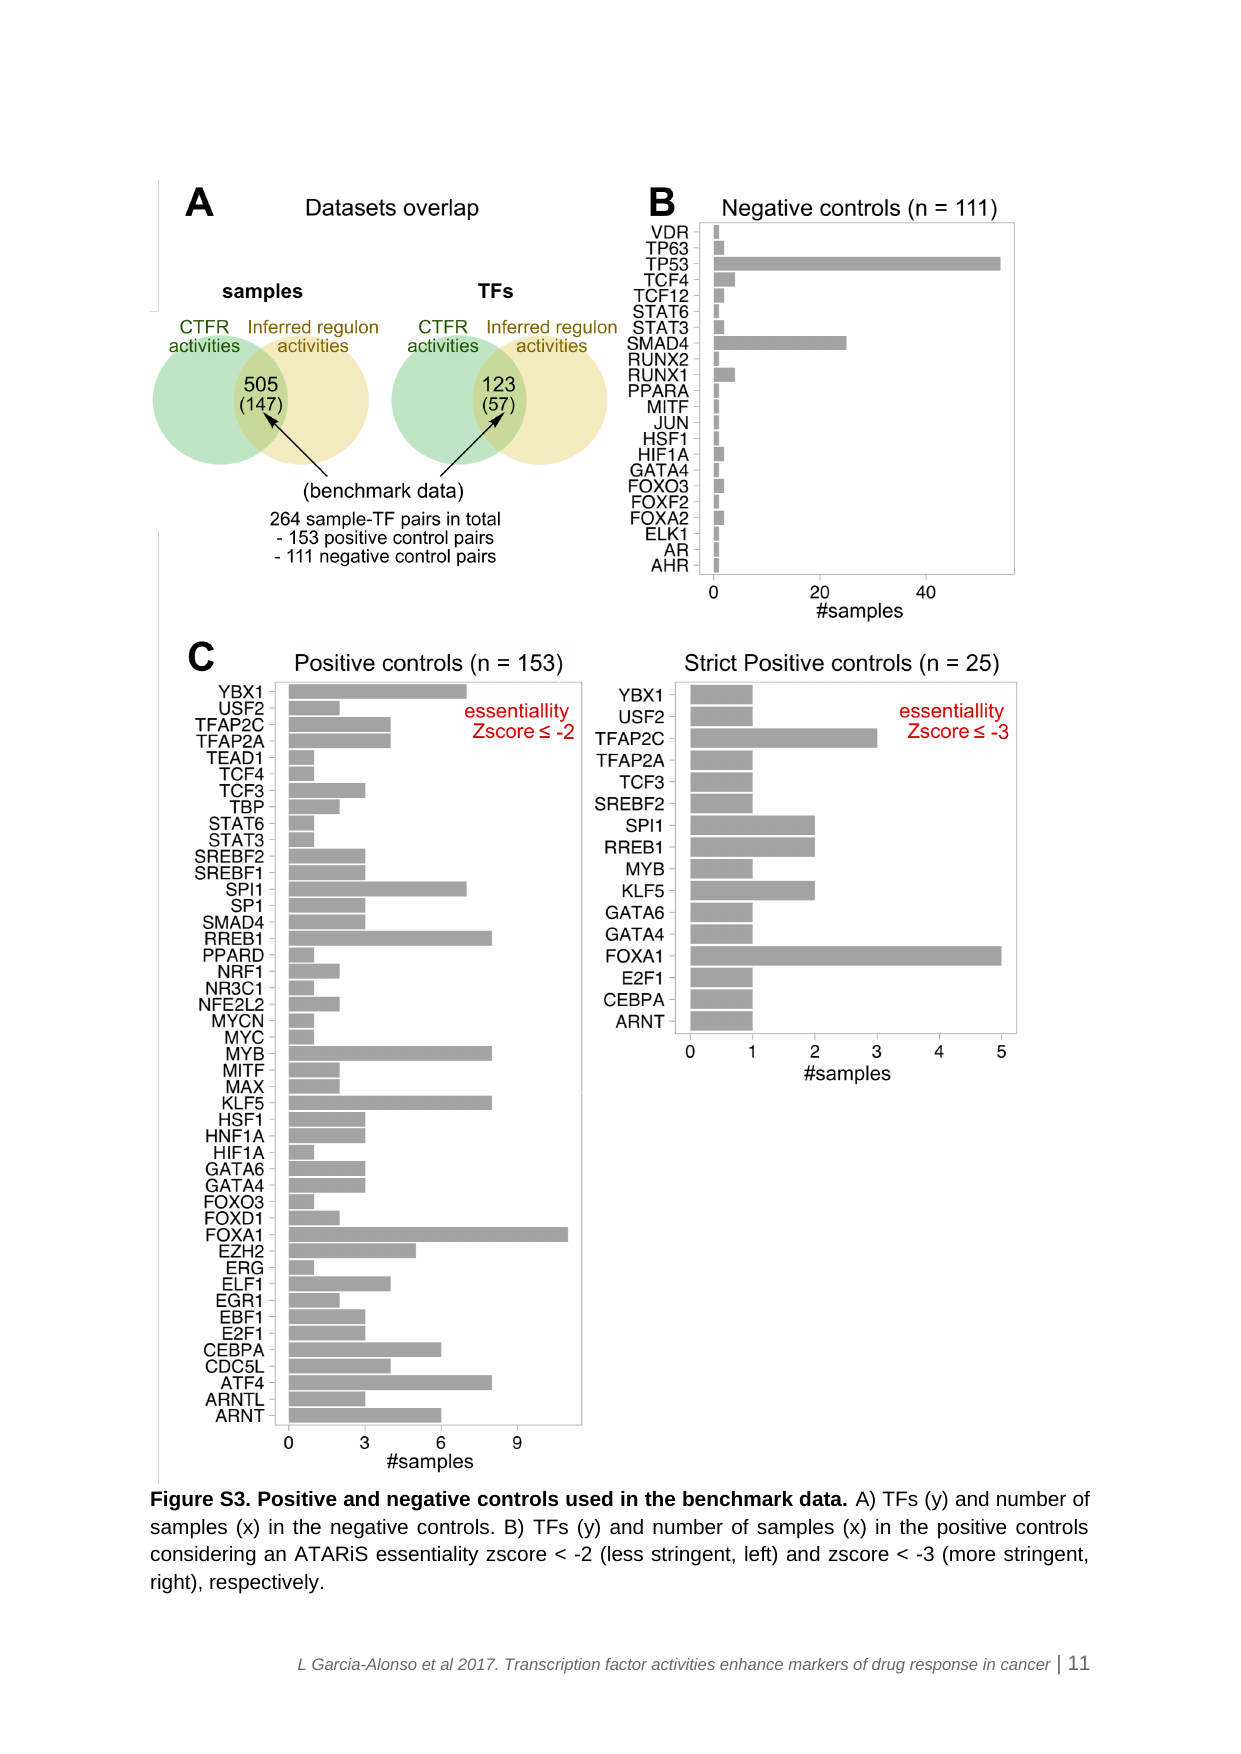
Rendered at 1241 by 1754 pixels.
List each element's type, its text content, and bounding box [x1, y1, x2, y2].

picture [150, 180, 1028, 1484]
text Figure S3. Positive and negative controls used in the benchmark data. A) TFs (y) and number of samples (x) in the negative controls. B) TFs (y) and number of samples (x) in the positive controls considering an ATARiS essentiality zscore < -2 (less stringent, left) and zscore < -3 (more stringent, right), respectively. [150, 1487, 1090, 1594]
